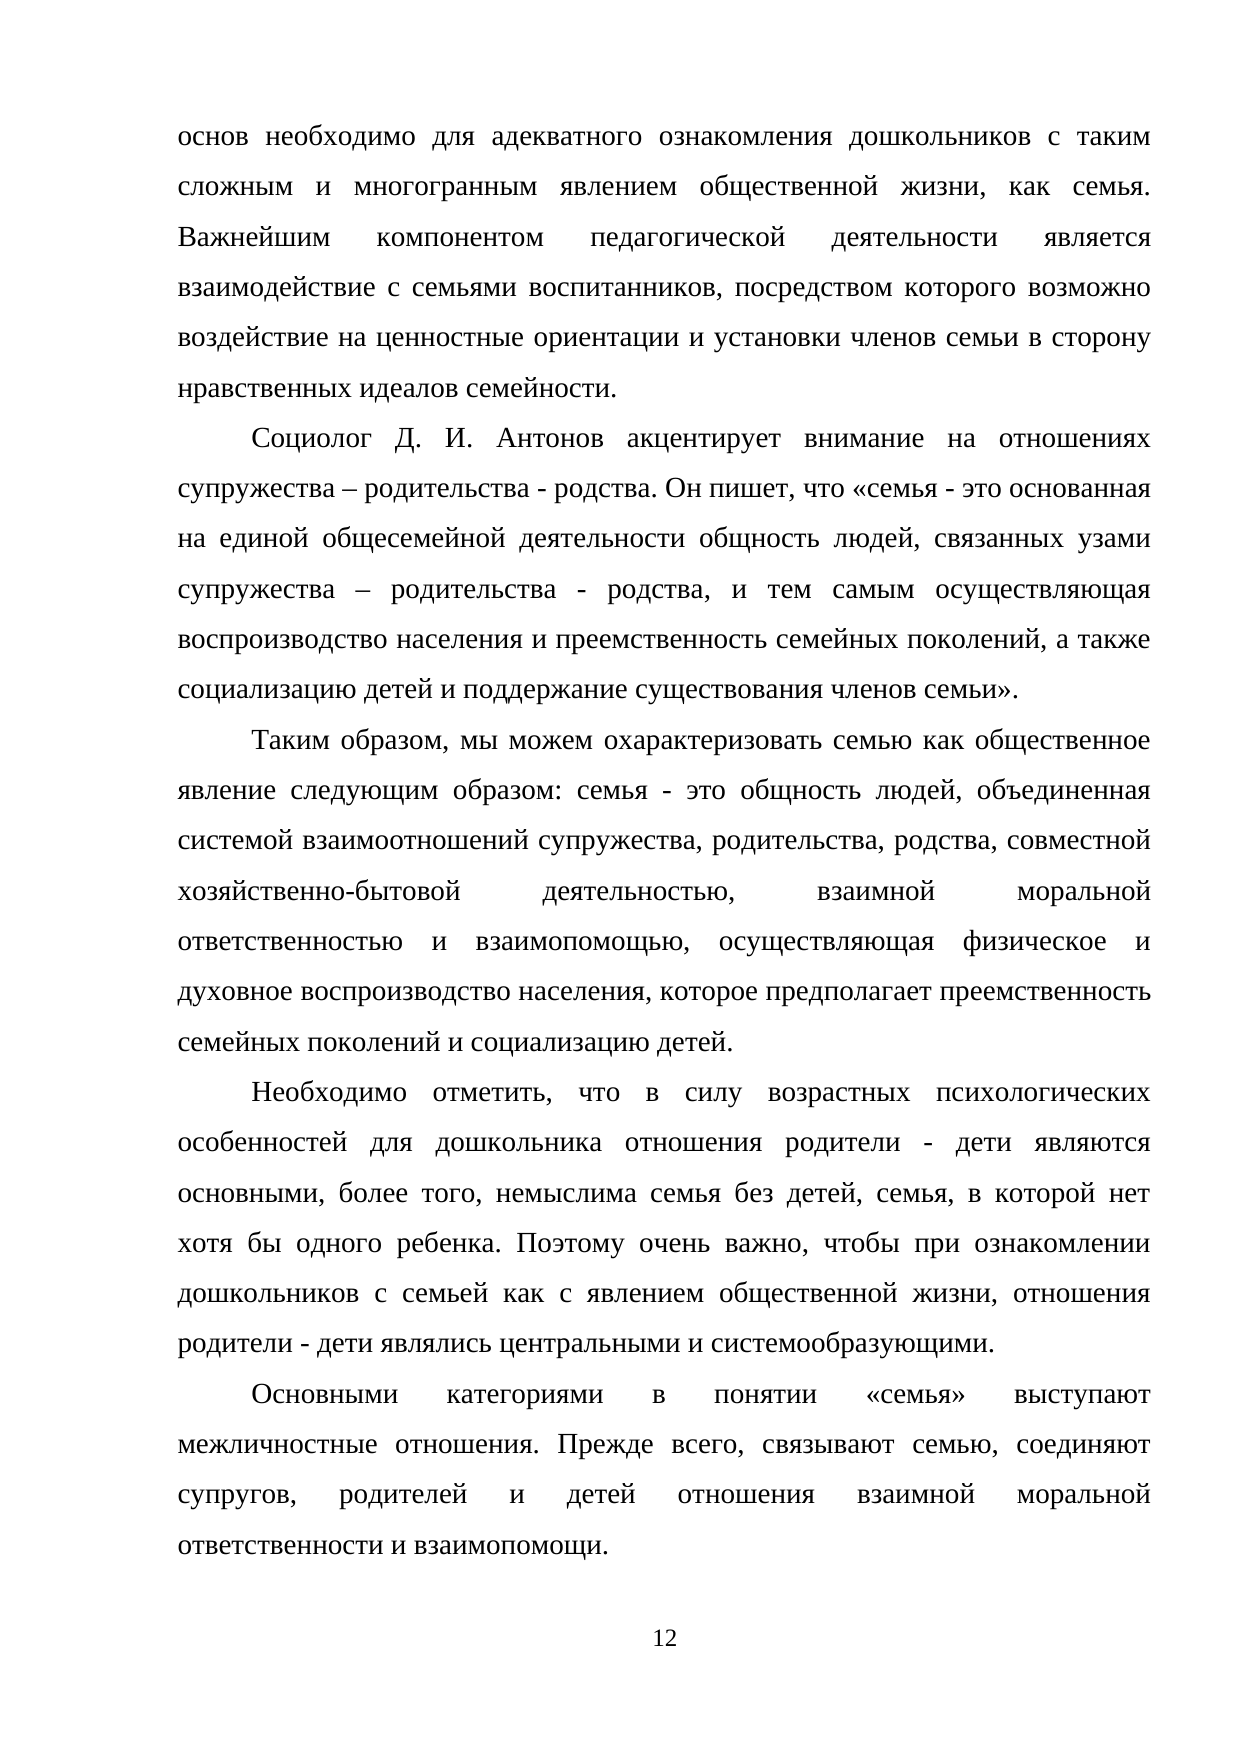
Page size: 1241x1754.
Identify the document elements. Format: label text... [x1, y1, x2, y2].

text Необходимо отметить, что в силу возрастных психологических особенностей для дошкольника отношения родители - дети являются основными, более того, немыслима семья без детей, семья, в которой нет хотя бы одного ребенка. Поэтому очень важно, чтобы при ознакомлении дошкольников с семьей как с явлением общественной жизни, отношения родители - дети являлись центральными и системообразующими. [177, 1074, 1152, 1359]
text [177, 118, 1152, 403]
text Основными категориями в понятии «семья» выступают межличностные отношения. Прежде всего, связывают семью, соединяют супругов, родителей и детей отношения взаимной моральной ответственности и взаимопомощи. [177, 1376, 1152, 1560]
text Социолог Д. И. Антонов акцентирует внимание на отношениях супружества – родительства - родства. Он пишет, что «семья - это основанная на единой общесемейной деятельности общность людей, связанных узами супружества – родительства - родства, и тем самым осуществляющая воспроизводство населения и преемственность семейных поколений, а также социализацию детей и поддержание существования членов семьи». [177, 420, 1152, 705]
text Таким образом, мы можем охарактеризовать семью как общественное явление следующим образом: семья - это общность людей, объединенная системой взаимоотношений супружества, родительства, родства, совместной хозяйственно-бытовой деятельностью, взаимной моральной ответственностью и взаимопомощью, осуществляющая физическое и духовное воспроизводство населения, которое предполагает преемственность семейных поколений и социализацию детей. [177, 722, 1152, 1057]
